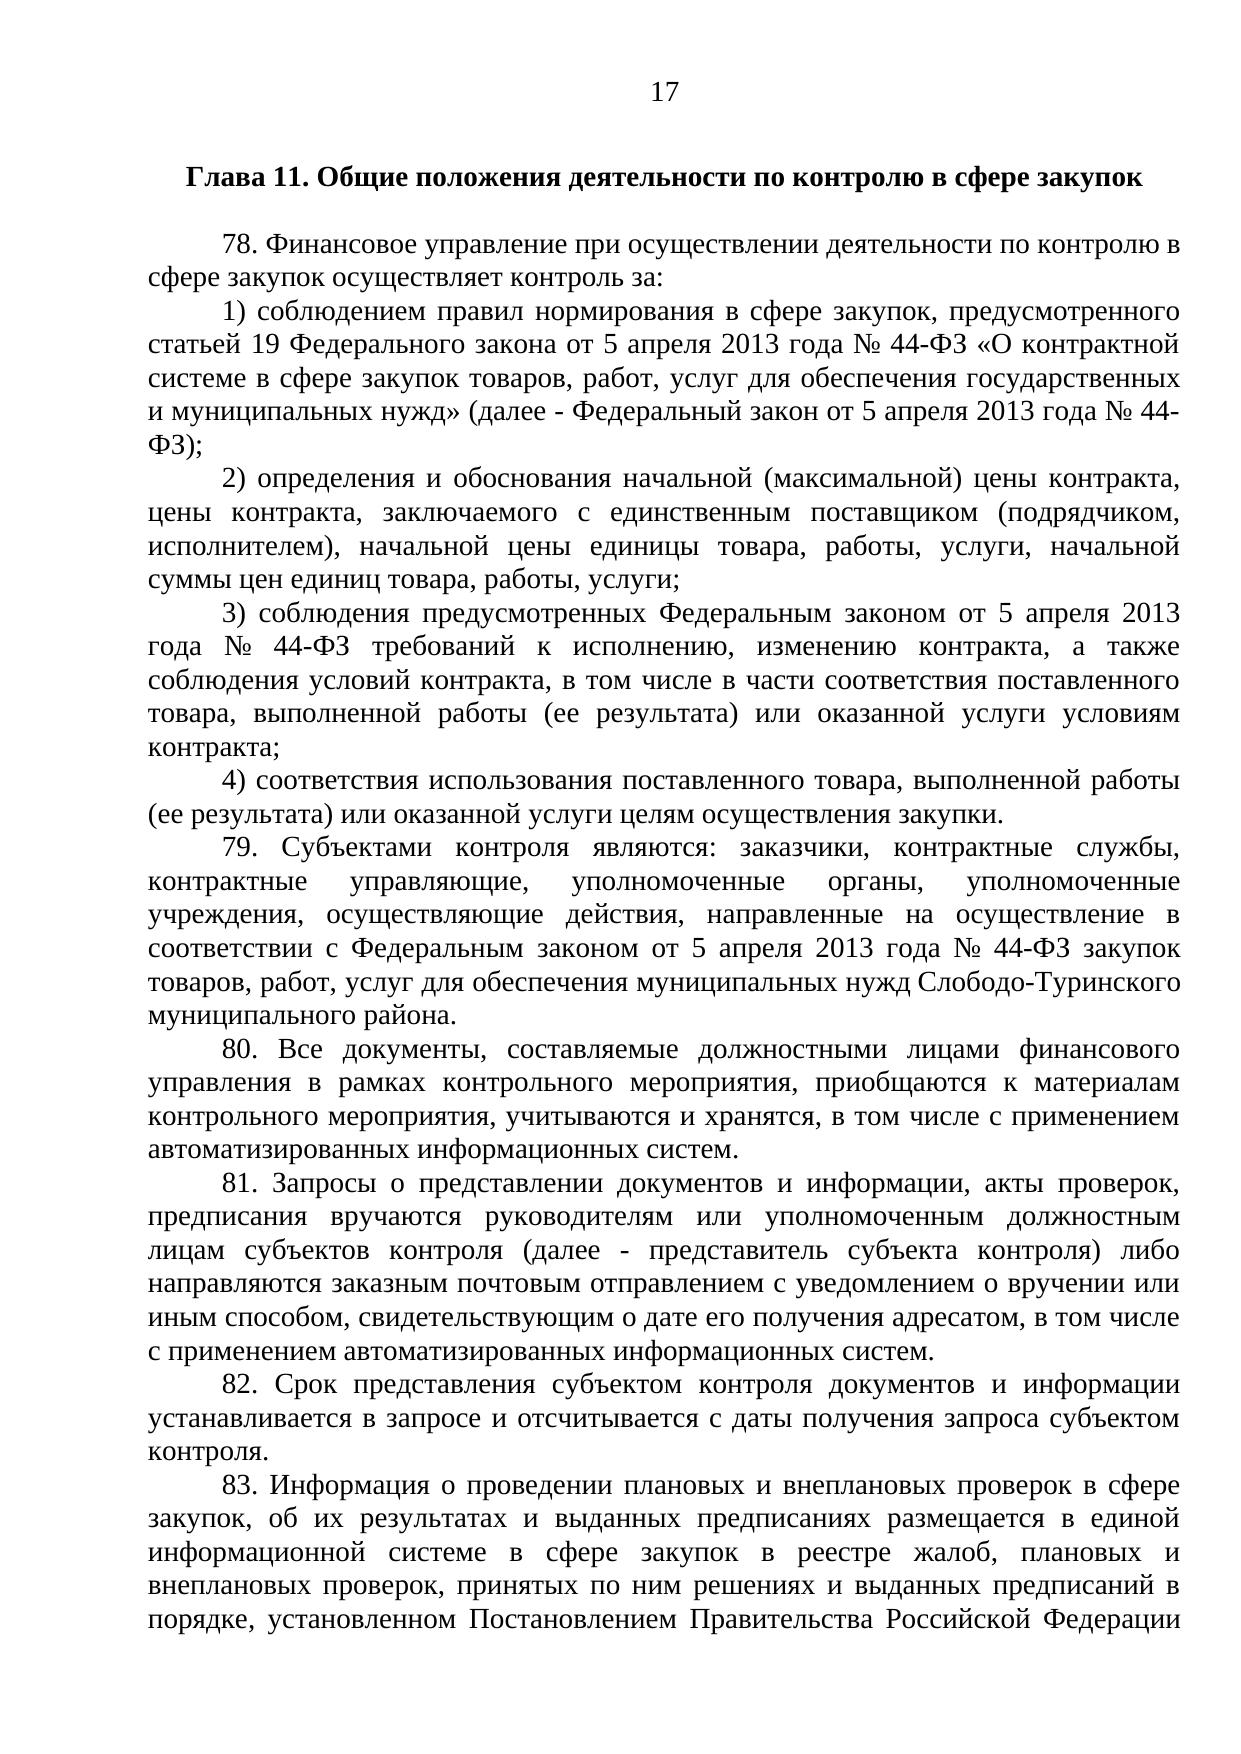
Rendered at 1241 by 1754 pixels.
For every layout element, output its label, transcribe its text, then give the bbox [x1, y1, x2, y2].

text 79. Субъектами контроля являются: заказчики, контрактные службы, контрактные управляющие, уполномоченные органы, уполномоченные учреждения, осуществляющие действия, направленные на осуществление в соответствии с Федеральным законом от 5 апреля 2013 года № 44-ФЗ закупок товаров, работ, услуг для обеспечения муниципальных нужд Слободо-Туринского муниципального района. [148, 829, 1181, 1031]
text 81. Запросы о представлении документов и информации, акты проверок, предписания вручаются руководителям или уполномоченным должностным лицам субъектов контроля (далее - представитель субъекта контроля) либо направляются заказным почтовым отправлением с уведомлением о вручении или иным способом, свидетельствующим о дате его получения адресатом, в том числе с применением автоматизированных информационных систем. [148, 1165, 1181, 1366]
text 78. Финансовое управление при осуществлении деятельности по контролю в сфере закупок осуществляет контроль за: [148, 226, 1181, 293]
text 3) соблюдения предусмотренных Федеральным законом от 5 апреля 2013 года № 44-ФЗ требований к исполнению, изменению контракта, а также соблюдения условий контракта, в том числе в части соответствия поставленного товара, выполненной работы (ее результата) или оказанной услуги условиям контракта; [148, 595, 1181, 762]
text 82. Срок представления субъектом контроля документов и информации устанавливается в запросе и отсчитывается с даты получения запроса субъектом контроля. [148, 1366, 1181, 1467]
text 2) определения и обоснования начальной (максимальной) цены контракта, цены контракта, заключаемого с единственным поставщиком (подрядчиком, исполнителем), начальной цены единицы товара, работы, услуги, начальной суммы цен единиц товара, работы, услуги; [148, 461, 1181, 595]
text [148, 1467, 1181, 1634]
text 4) соответствия использования поставленного товара, выполненной работы (ее результата) или оказанной услуги целям осуществления закупки. [148, 762, 1181, 829]
title Глава 11. Общие положения деятельности по контролю в сфере закупок [148, 159, 1181, 192]
text 1) соблюдением правил нормирования в сфере закупок, предусмотренного статьей 19 Федерального закона от 5 апреля 2013 года № 44-ФЗ «О контрактной системе в сфере закупок товаров, работ, услуг для обеспечения государственных и муниципальных нужд» (далее - Федеральный закон от 5 апреля 2013 года № 44-ФЗ); [148, 293, 1181, 461]
text 80. Все документы, составляемые должностными лицами финансового управления в рамках контрольного мероприятия, приобщаются к материалам контрольного мероприятия, учитываются и хранятся, в том числе с применением автоматизированных информационных систем. [148, 1031, 1181, 1165]
